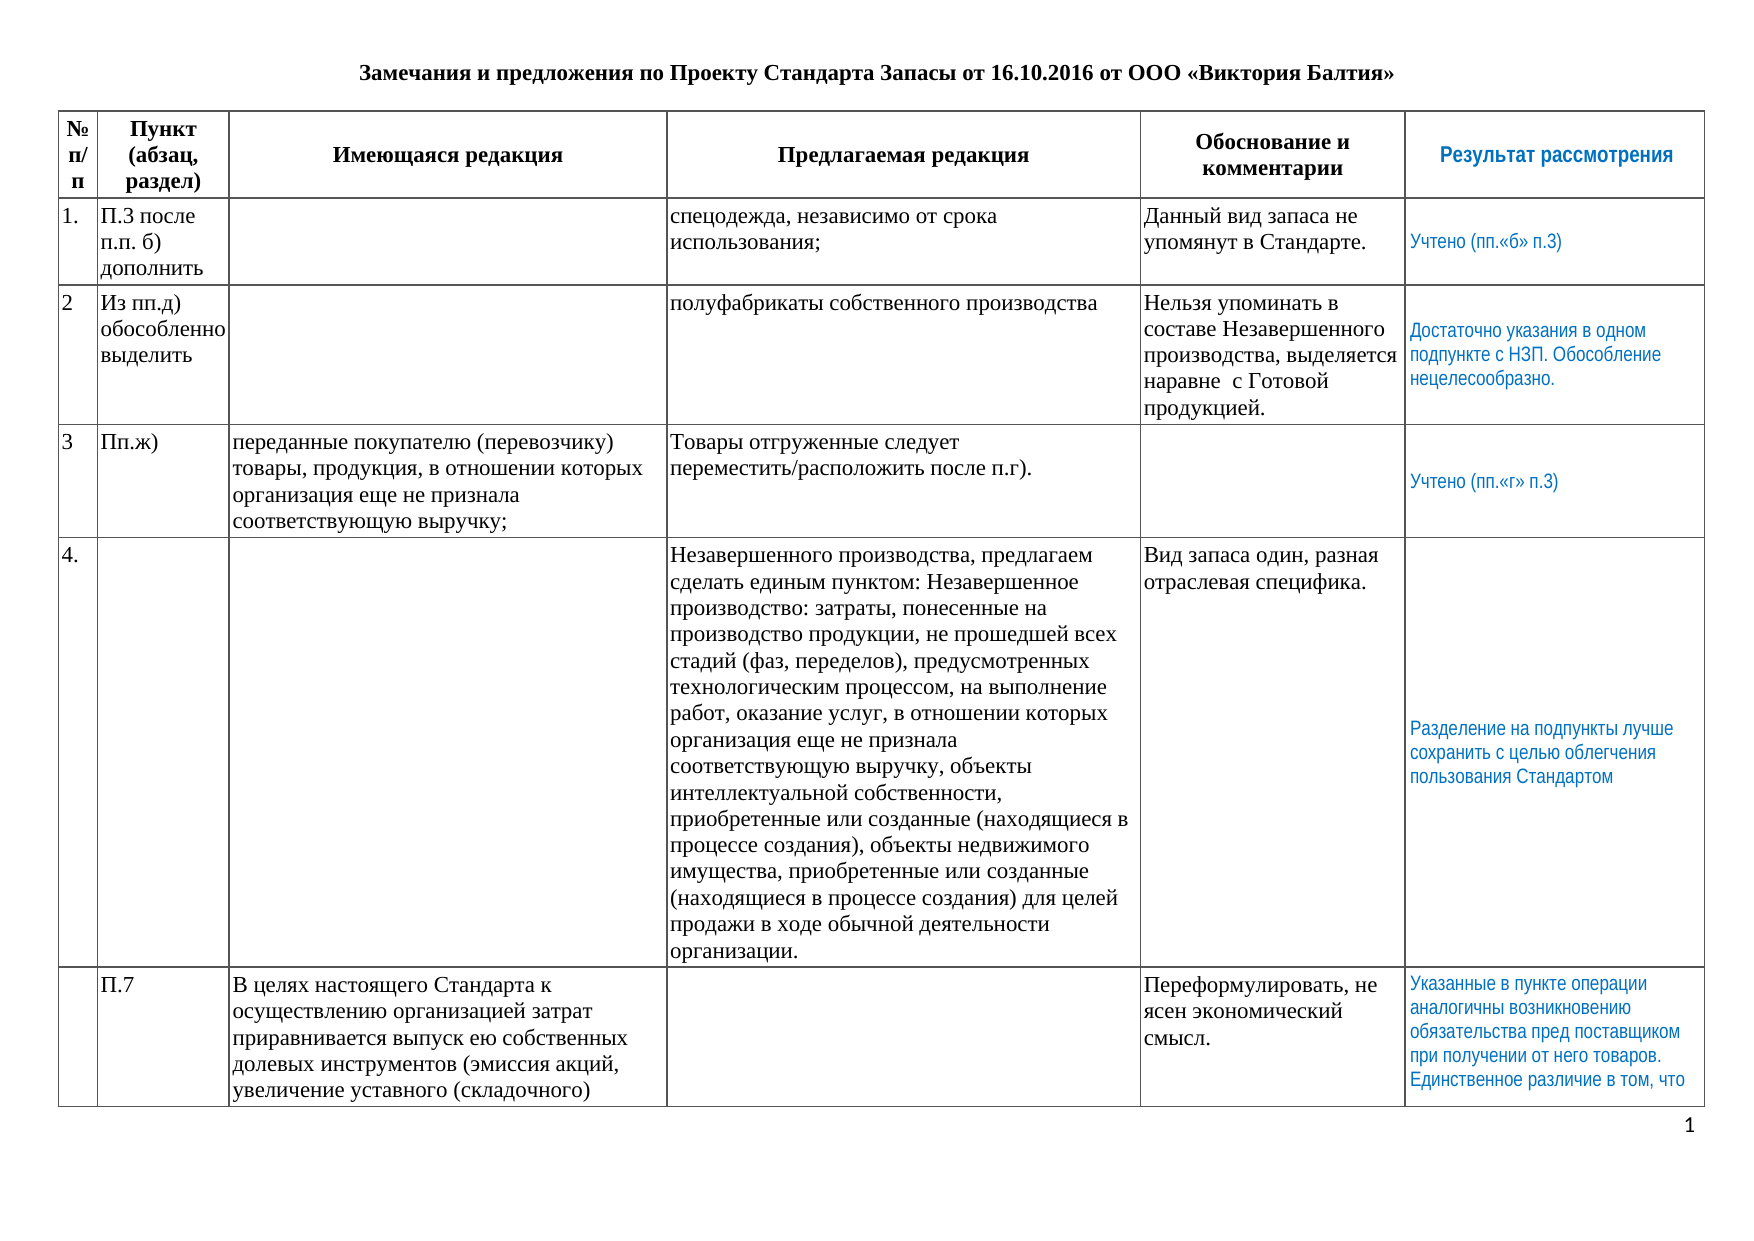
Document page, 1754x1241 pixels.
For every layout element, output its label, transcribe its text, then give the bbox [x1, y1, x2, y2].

table_cell [230, 199, 666, 284]
table_cell [230, 286, 666, 423]
table_cell Вид запаса один, разная отраслевая специфика. [1141, 538, 1404, 966]
table_cell [98, 538, 228, 966]
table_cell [230, 968, 666, 1106]
table_cell [230, 538, 666, 966]
table_cell П.7 [98, 968, 228, 1106]
table_header Пункт (абзац, раздел) [98, 112, 228, 197]
table_cell П.3 после п.п. б) дополнить [98, 199, 228, 284]
table_cell 3 [59, 425, 97, 537]
table_cell [1141, 425, 1404, 537]
table_cell 1. [59, 199, 97, 284]
table_cell спецодежда, независимо от срока использования; [668, 199, 1140, 284]
table_cell Достаточно указания в одном подпункте с НЗП. Обособление нецелесообразно. [1406, 286, 1704, 423]
table_header Предлагаемая редакция [668, 112, 1140, 197]
table_cell [59, 968, 97, 1106]
table_cell Из пп.д) обособленно выделить [98, 286, 228, 423]
table_header Результат рассмотрения [1406, 112, 1704, 197]
table_header Имеющаяся редакция [230, 112, 666, 197]
text Замечания и предложения по Проекту Стандарта Запасы от 16.10.2016 от ООО «Виктория Балтия» [59, 59, 1695, 85]
table_cell Незавершенного производства, предлагаем сделать единым пунктом: Незавершенное производство: затраты, понесенные на производство продукции, не прошедшей всех стадий (фаз, переделов), предусмотренных технологическим процессом, на выполнение работ, оказание услуг, в отношении которых организация еще не признала соответствующую выручку, объекты интеллектуальной собственности, приобретенные или созданные (находящиеся в процессе создания), объекты недвижимого имущества, приобретенные или созданные (находящиеся в процессе создания) для целей продажи в ходе обычной деятельности организации. [668, 538, 1140, 966]
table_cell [1406, 968, 1704, 1106]
table_cell Данный вид запаса не упомянут в Стандарте. [1141, 199, 1404, 284]
table_cell Товары отгруженные следует переместить/расположить после п.г). [668, 425, 1140, 537]
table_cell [1141, 968, 1404, 1106]
table_cell Учтено (пп.«г» п.3) [1406, 425, 1704, 537]
table_cell Пп.ж) [98, 425, 228, 537]
table_cell Учтено (пп.«б» п.3) [1406, 199, 1704, 284]
table_cell переданные покупателю (перевозчику) товары, продукция, в отношении которых организация еще не признала соответствующую выручку; [230, 425, 666, 537]
table_cell [668, 968, 1140, 1106]
table_cell 2 [59, 286, 97, 423]
table_cell полуфабрикаты собственного производства [668, 286, 1140, 423]
table_cell 4. [59, 538, 97, 966]
table_cell Разделение на подпункты лучше сохранить с целью облегчения пользования Стандартом [1406, 538, 1704, 966]
table_header № п/п [59, 112, 97, 197]
table_header Обоснование и комментарии [1141, 112, 1404, 197]
table_cell Нельзя упоминать в составе Незавершенного производства, выделяется наравне с Готовой продукцией. [1141, 286, 1404, 423]
